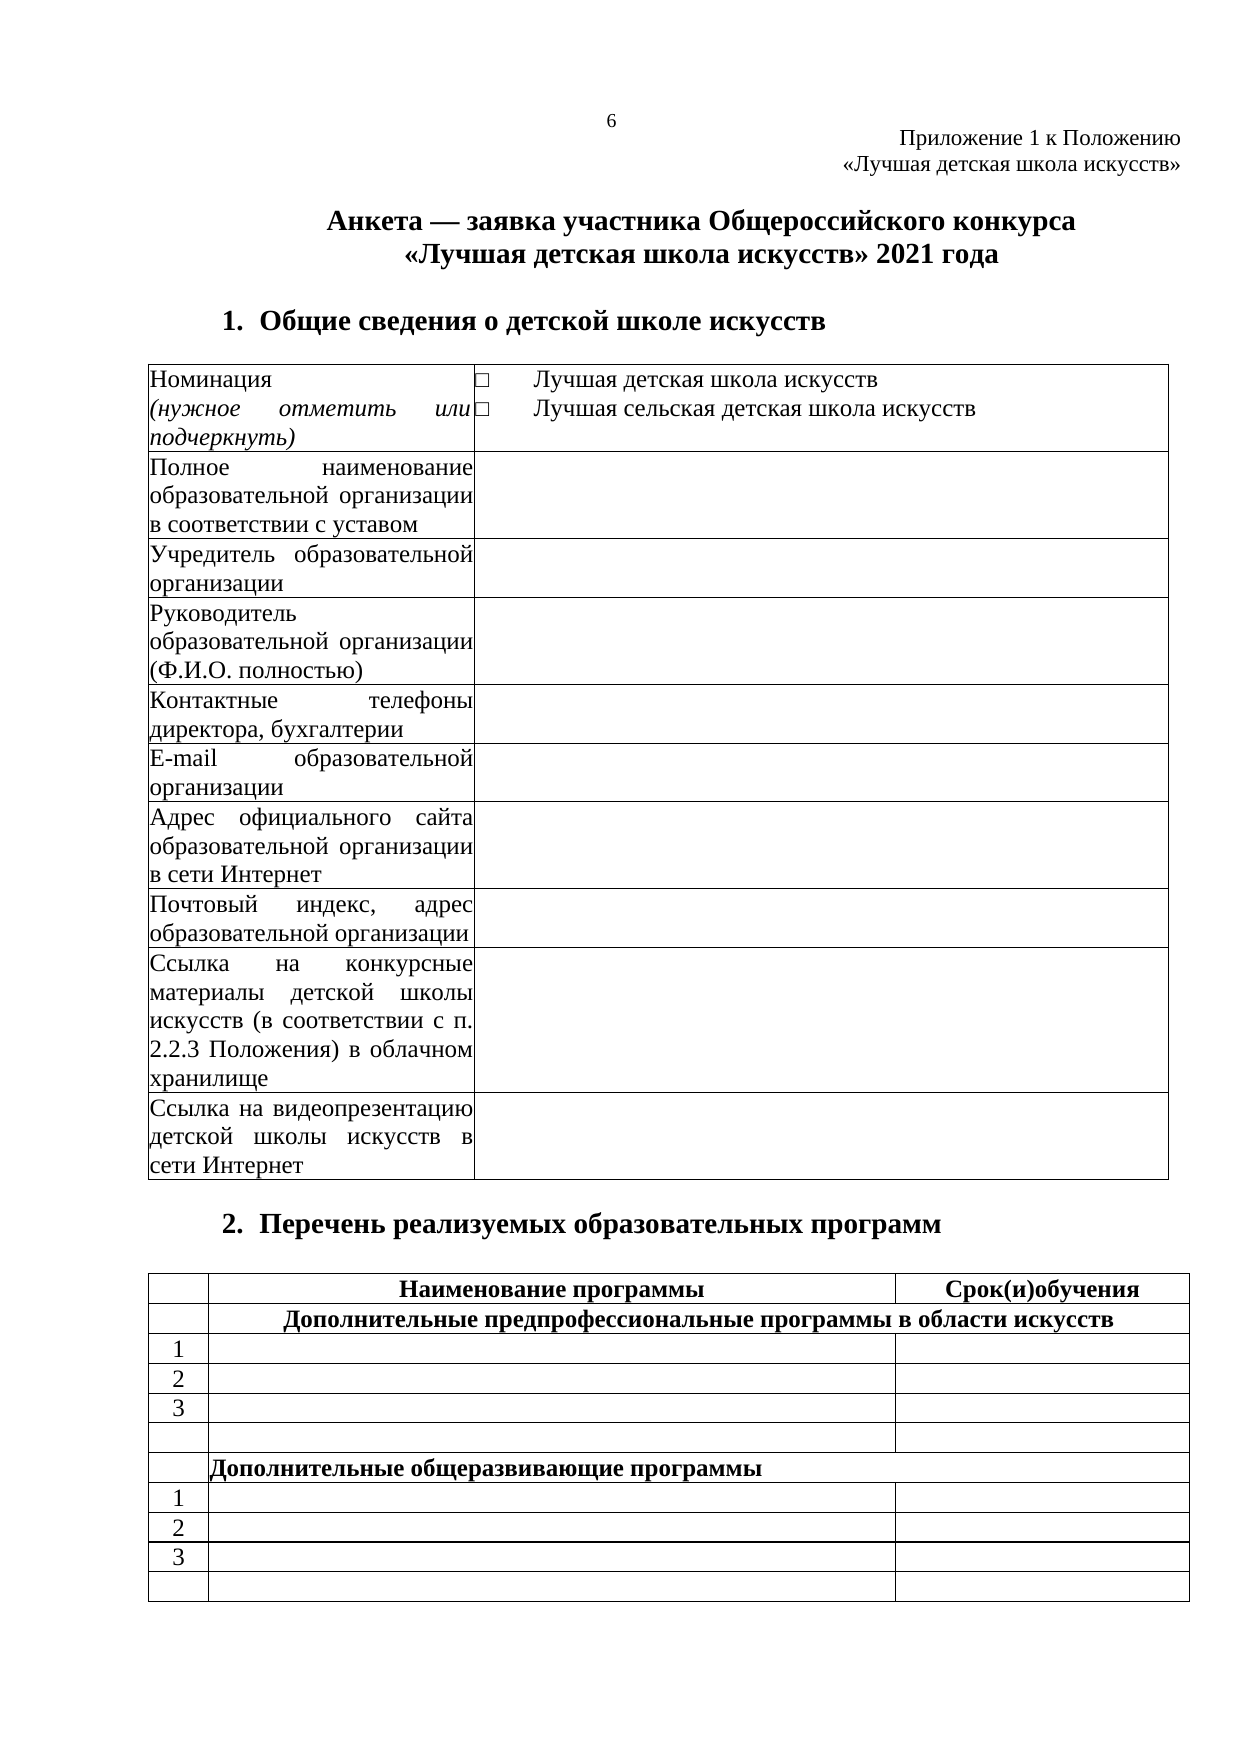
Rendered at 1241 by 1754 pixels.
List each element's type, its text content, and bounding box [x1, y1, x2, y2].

table_cell [209, 1334, 895, 1363]
text «Лучшая детская школа искусств» [148, 150, 1181, 177]
table_cell [149, 1572, 208, 1601]
table_cell [475, 1093, 1168, 1179]
table_cell E-mail образовательной организации [149, 744, 474, 801]
table_cell [209, 1364, 895, 1392]
table_header Срок(и)обучения [896, 1274, 1189, 1303]
table_cell [896, 1423, 1189, 1452]
table_cell [896, 1483, 1189, 1512]
table_cell Полное наименование образовательной организации в соответствии с уставом [149, 452, 474, 538]
table_cell [896, 1364, 1189, 1392]
table_header Лучшая детская школа искусств Лучшая сельская детская школа искусств [475, 365, 1168, 451]
table_header Номинация (нужное отметить или подчеркнуть) [149, 365, 474, 451]
table_cell [475, 685, 1168, 742]
table_cell Почтовый индекс, адрес образовательной организации [149, 889, 474, 947]
table_cell Контактные телефоны директора, бухгалтерии [149, 685, 474, 742]
table_cell [209, 1483, 895, 1512]
table_cell [896, 1543, 1189, 1571]
table_cell [209, 1513, 895, 1541]
table_cell [475, 948, 1168, 1092]
table_cell 2 [149, 1513, 208, 1541]
table_cell [475, 452, 1168, 538]
table_header Наименование программы [209, 1274, 895, 1303]
table_cell [149, 1453, 208, 1482]
list Общие сведения о детской школе искусств [222, 303, 1181, 337]
table_cell 1 [149, 1483, 208, 1512]
table_cell Ссылка на конкурсные материалы детской школы искусств (в соответствии с п. 2.2.3 Положения) в облачном хранилище [149, 948, 474, 1092]
table_cell 3 [149, 1543, 208, 1571]
table_cell [209, 1543, 895, 1571]
text Анкета — заявка участника Общероссийского конкурса [148, 203, 1181, 236]
table_cell 1 [149, 1334, 208, 1363]
table_cell Учредитель образовательной организации [149, 539, 474, 597]
table_cell [209, 1572, 895, 1601]
table_cell Ссылка на видеопрезентацию детской школы искусств в сети Интернет [149, 1093, 474, 1179]
text «Лучшая детская школа искусств» 2021 года [148, 236, 1181, 270]
table_cell [475, 802, 1168, 888]
table_cell [475, 598, 1168, 684]
table_cell [475, 889, 1168, 947]
table_cell Адрес официального сайта образовательной организации в сети Интернет [149, 802, 474, 888]
table_cell [896, 1513, 1189, 1541]
text Приложение 1 к Положению [148, 124, 1181, 150]
table_header [149, 1274, 208, 1303]
list Перечень реализуемых образовательных программ [222, 1206, 1181, 1240]
table_cell [209, 1394, 895, 1422]
table_cell [209, 1423, 895, 1452]
table_cell 3 [149, 1394, 208, 1422]
table_cell [149, 1304, 208, 1333]
table_cell [475, 539, 1168, 597]
table_cell Руководитель образовательной организации (Ф.И.О. полностью) [149, 598, 474, 684]
table_cell [896, 1334, 1189, 1363]
table_cell 2 [149, 1364, 208, 1392]
table_cell [475, 744, 1168, 801]
table_cell Дополнительные общеразвивающие программы [209, 1453, 1189, 1482]
table_cell [896, 1572, 1189, 1601]
table_cell [149, 1423, 208, 1452]
table_cell Дополнительные предпрофессиональные программы в области искусств [209, 1304, 1189, 1333]
table_cell [896, 1394, 1189, 1422]
